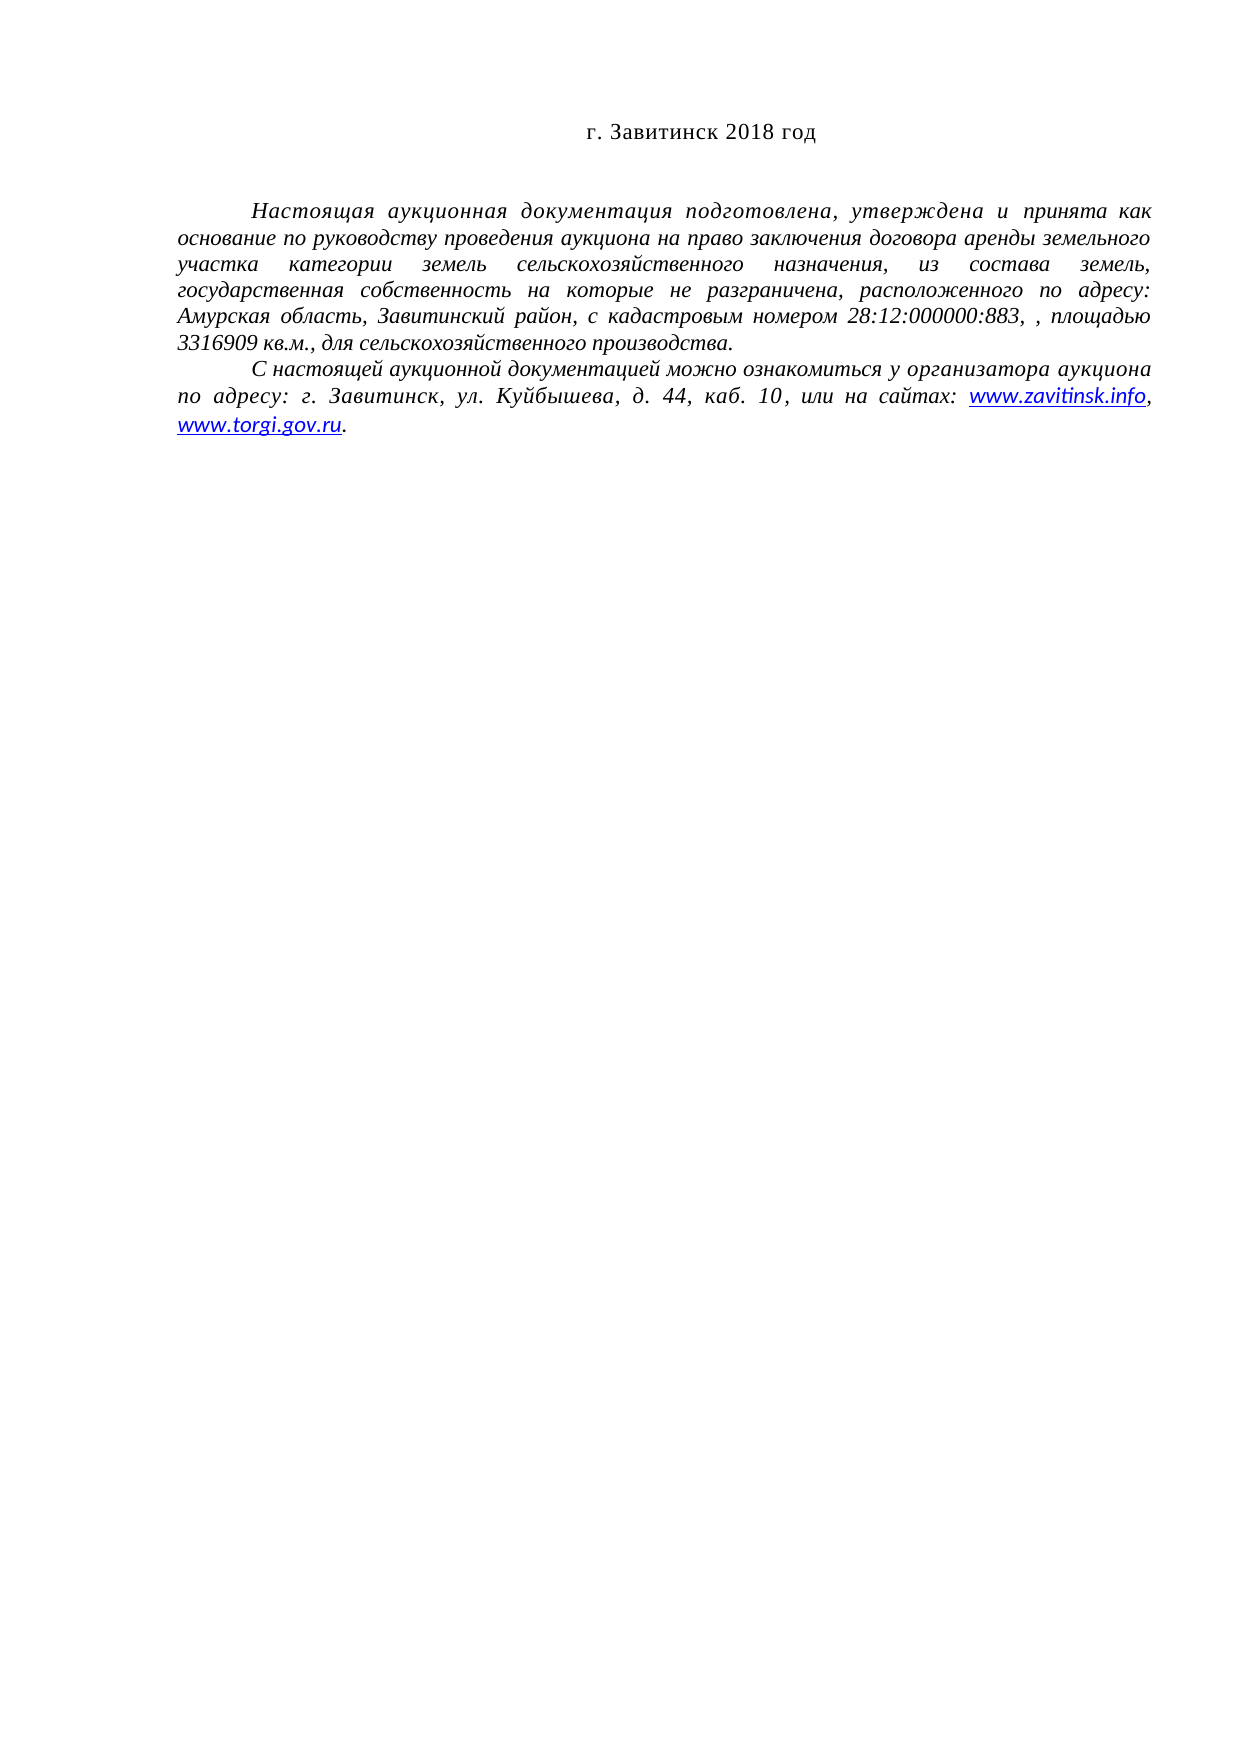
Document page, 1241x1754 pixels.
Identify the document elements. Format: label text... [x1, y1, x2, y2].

text г. Завитинск 2018 год [177, 118, 1152, 144]
text Настоящая аукционная документация подготовлена, утверждена и принята как основание по руководству проведения аукциона на право заключения договора аренды земельного участка категории земель сельскохозяйственного назначения, из состава земель, государственная собственность на которые не разграничена, расположенного по адресу: Амурская область, Завитинский район, с кадастровым номером 28:12:000000:883, , площадью 3316909 кв.м., для сельскохозяйственного производства. [177, 197, 1152, 355]
text С настоящей аукционной документацией можно ознакомиться у организатора аукциона по адресу: г. Завитинск, ул. Куйбышева, д. 44, каб. 10, или на сайтах: www.zavitinsk.info, www.torgi.gov.ru. [177, 355, 1152, 438]
